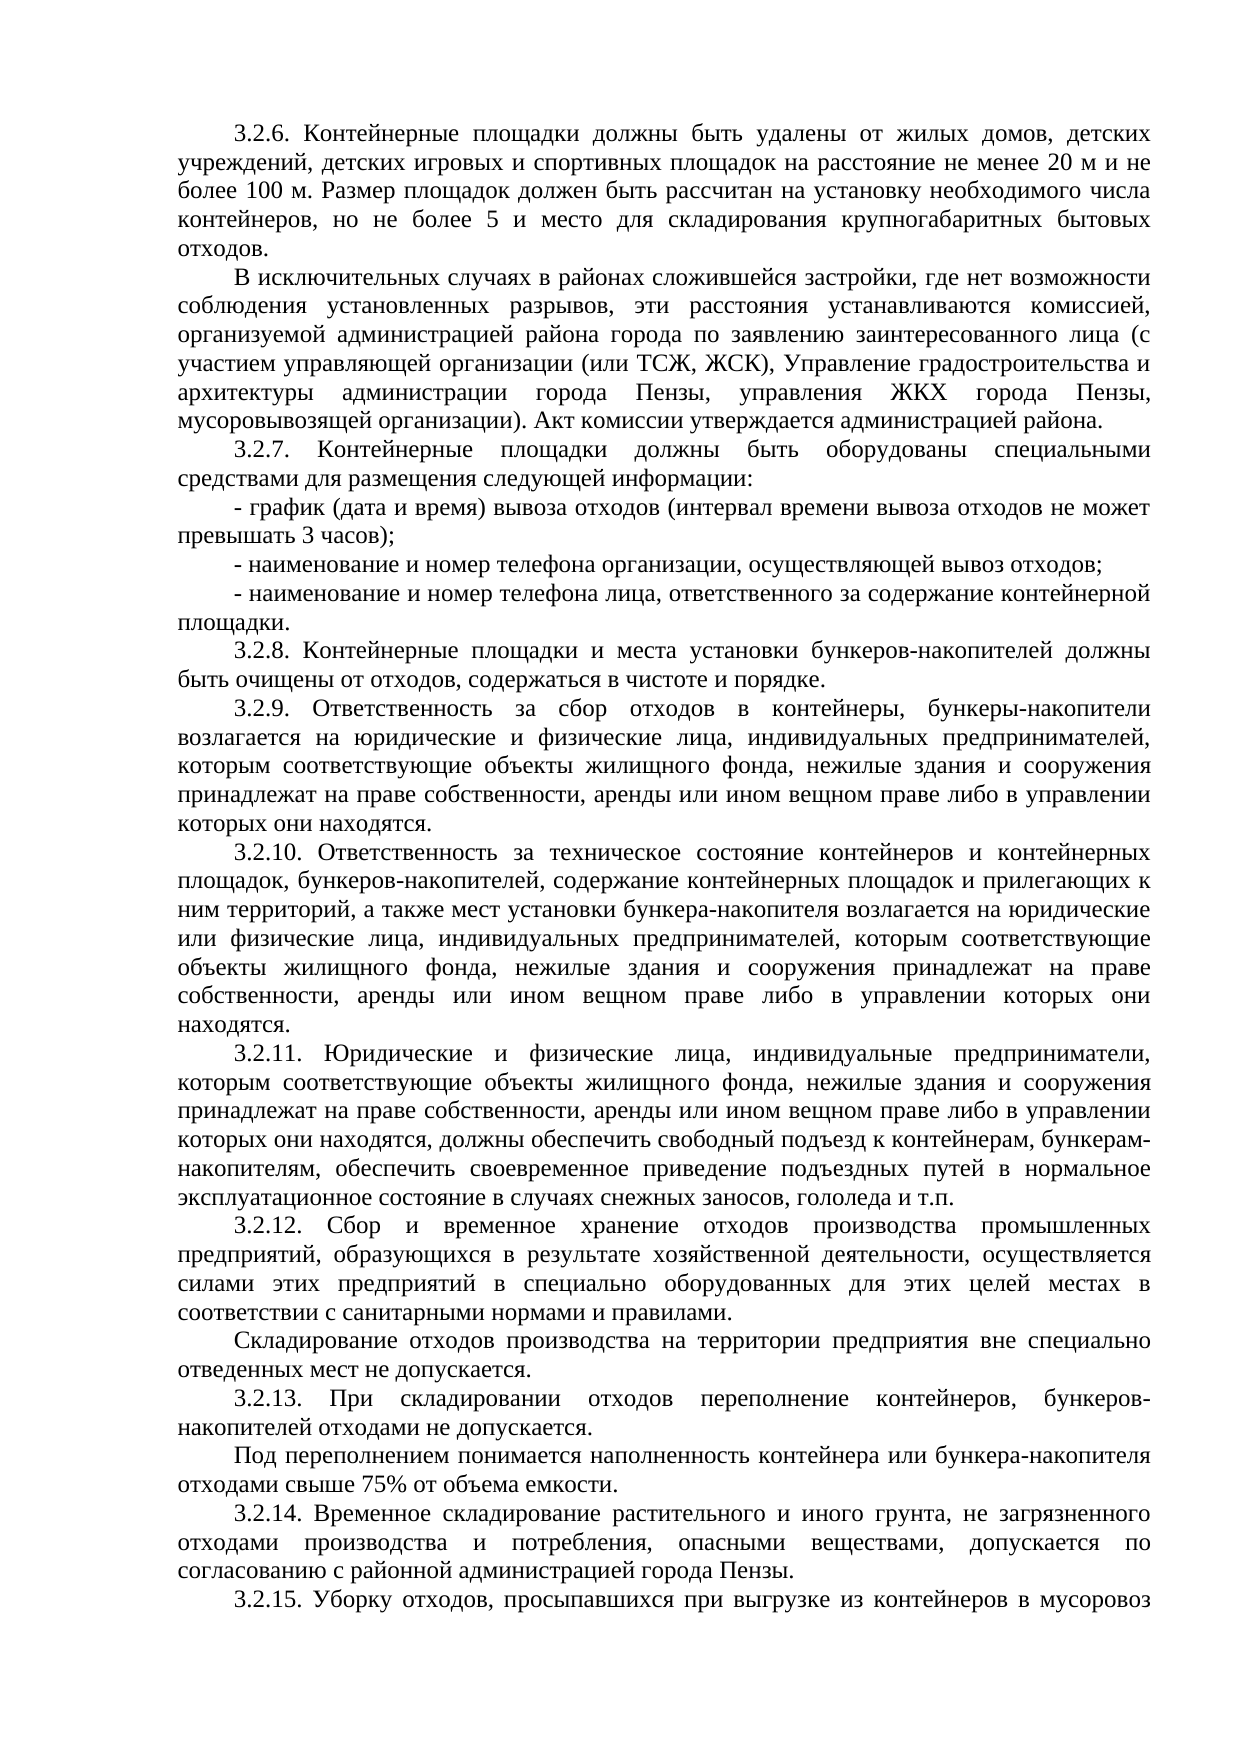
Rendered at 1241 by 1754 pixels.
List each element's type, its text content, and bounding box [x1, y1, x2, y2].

text В исключительных случаях в районах сложившейся застройки, где нет возможности соблюдения установленных разрывов, эти расстояния устанавливаются комиссией, организуемой администрацией района города по заявлению заинтересованного лица (с участием управляющей организации (или ТСЖ, ЖСК), Управление градостроительства и архитектуры администрации города Пензы, управления ЖКХ города Пензы, мусоровывозящей организации). Акт комиссии утверждается администрацией района. [177, 262, 1152, 434]
text 3.2.12. Сбор и временное хранение отходов производства промышленных предприятий, образующихся в результате хозяйственной деятельности, осуществляется силами этих предприятий в специально оборудованных для этих целей местах в соответствии с санитарными нормами и правилами. [177, 1211, 1152, 1326]
text 3.2.9. Ответственность за сбор отходов в контейнеры, бункеры-накопители возлагается на юридические и физические лица, индивидуальных предпринимателей, которым соответствующие объекты жилищного фонда, нежилые здания и сооружения принадлежат на праве собственности, аренды или ином вещном праве либо в управлении которых они находятся. [177, 693, 1152, 837]
text 3.2.11. Юридические и физические лица, индивидуальные предприниматели, которым соответствующие объекты жилищного фонда, нежилые здания и сооружения принадлежат на праве собственности, аренды или ином вещном праве либо в управлении которых они находятся, должны обеспечить свободный подъезд к контейнерам, бункерам-накопителям, обеспечить своевременное приведение подъездных путей в нормальное эксплуатационное состояние в случаях снежных заносов, гололеда и т.п. [177, 1038, 1152, 1211]
text 3.2.7. Контейнерные площадки должны быть оборудованы специальными средствами для размещения следующей информации: [177, 434, 1152, 492]
text 3.2.8. Контейнерные площадки и места установки бункеров-накопителей должны быть очищены от отходов, содержаться в чистоте и порядке. [177, 636, 1152, 693]
text 3.2.6. Контейнерные площадки должны быть удалены от жилых домов, детских учреждений, детских игровых и спортивных площадок на расстояние не менее 20 м и не более 100 м. Размер площадок должен быть рассчитан на установку необходимого числа контейнеров, но не более 5 и место для складирования крупногабаритных бытовых отходов. [177, 118, 1152, 262]
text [177, 1584, 1152, 1613]
text - график (дата и время) вывоза отходов (интервал времени вывоза отходов не может превышать 3 часов); [177, 492, 1152, 549]
text - наименование и номер телефона лица, ответственного за содержание контейнерной площадки. [177, 578, 1152, 636]
text 3.2.10. Ответственность за техническое состояние контейнеров и контейнерных площадок, бункеров-накопителей, содержание контейнерных площадок и прилегающих к ним территорий, а также мест установки бункера-накопителя возлагается на юридические или физические лица, индивидуальных предпринимателей, которым соответствующие объекты жилищного фонда, нежилые здания и сооружения принадлежат на праве собственности, аренды или ином вещном праве либо в управлении которых они находятся. [177, 837, 1152, 1038]
text 3.2.13. При складировании отходов переполнение контейнеров, бункеров-накопителей отходами не допускается. [177, 1383, 1152, 1441]
text 3.2.14. Временное складирование растительного и иного грунта, не загрязненного отходами производства и потребления, опасными веществами, допускается по согласованию с районной администрацией города Пензы. [177, 1498, 1152, 1584]
text Под переполнением понимается наполненность контейнера или бункера-накопителя отходами свыше 75% от объема емкости. [177, 1441, 1152, 1498]
text - наименование и номер телефона организации, осуществляющей вывоз отходов; [177, 549, 1152, 578]
text Складирование отходов производства на территории предприятия вне специально отведенных мест не допускается. [177, 1326, 1152, 1383]
